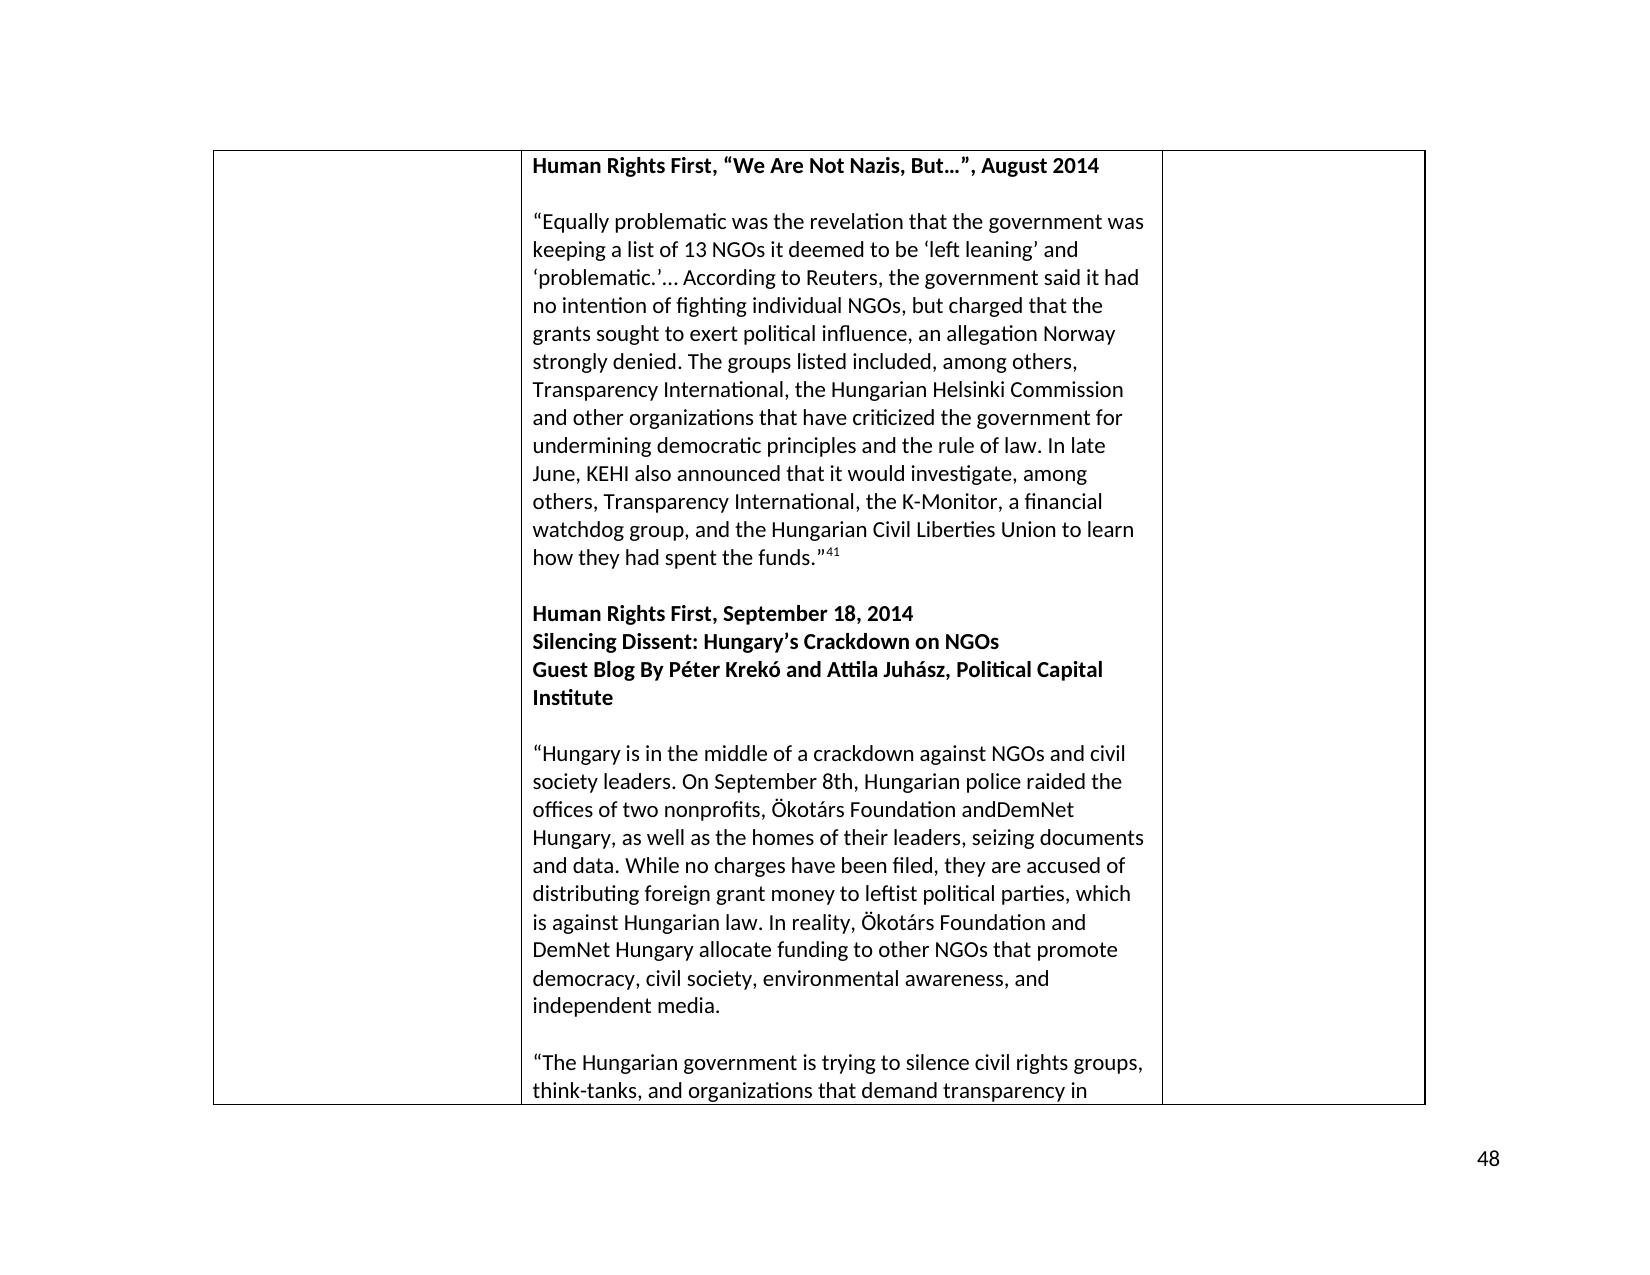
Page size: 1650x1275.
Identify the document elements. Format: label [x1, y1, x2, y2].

table_cell [1163, 151, 1424, 1104]
table_cell [214, 151, 521, 1104]
table_cell [522, 151, 1162, 1104]
